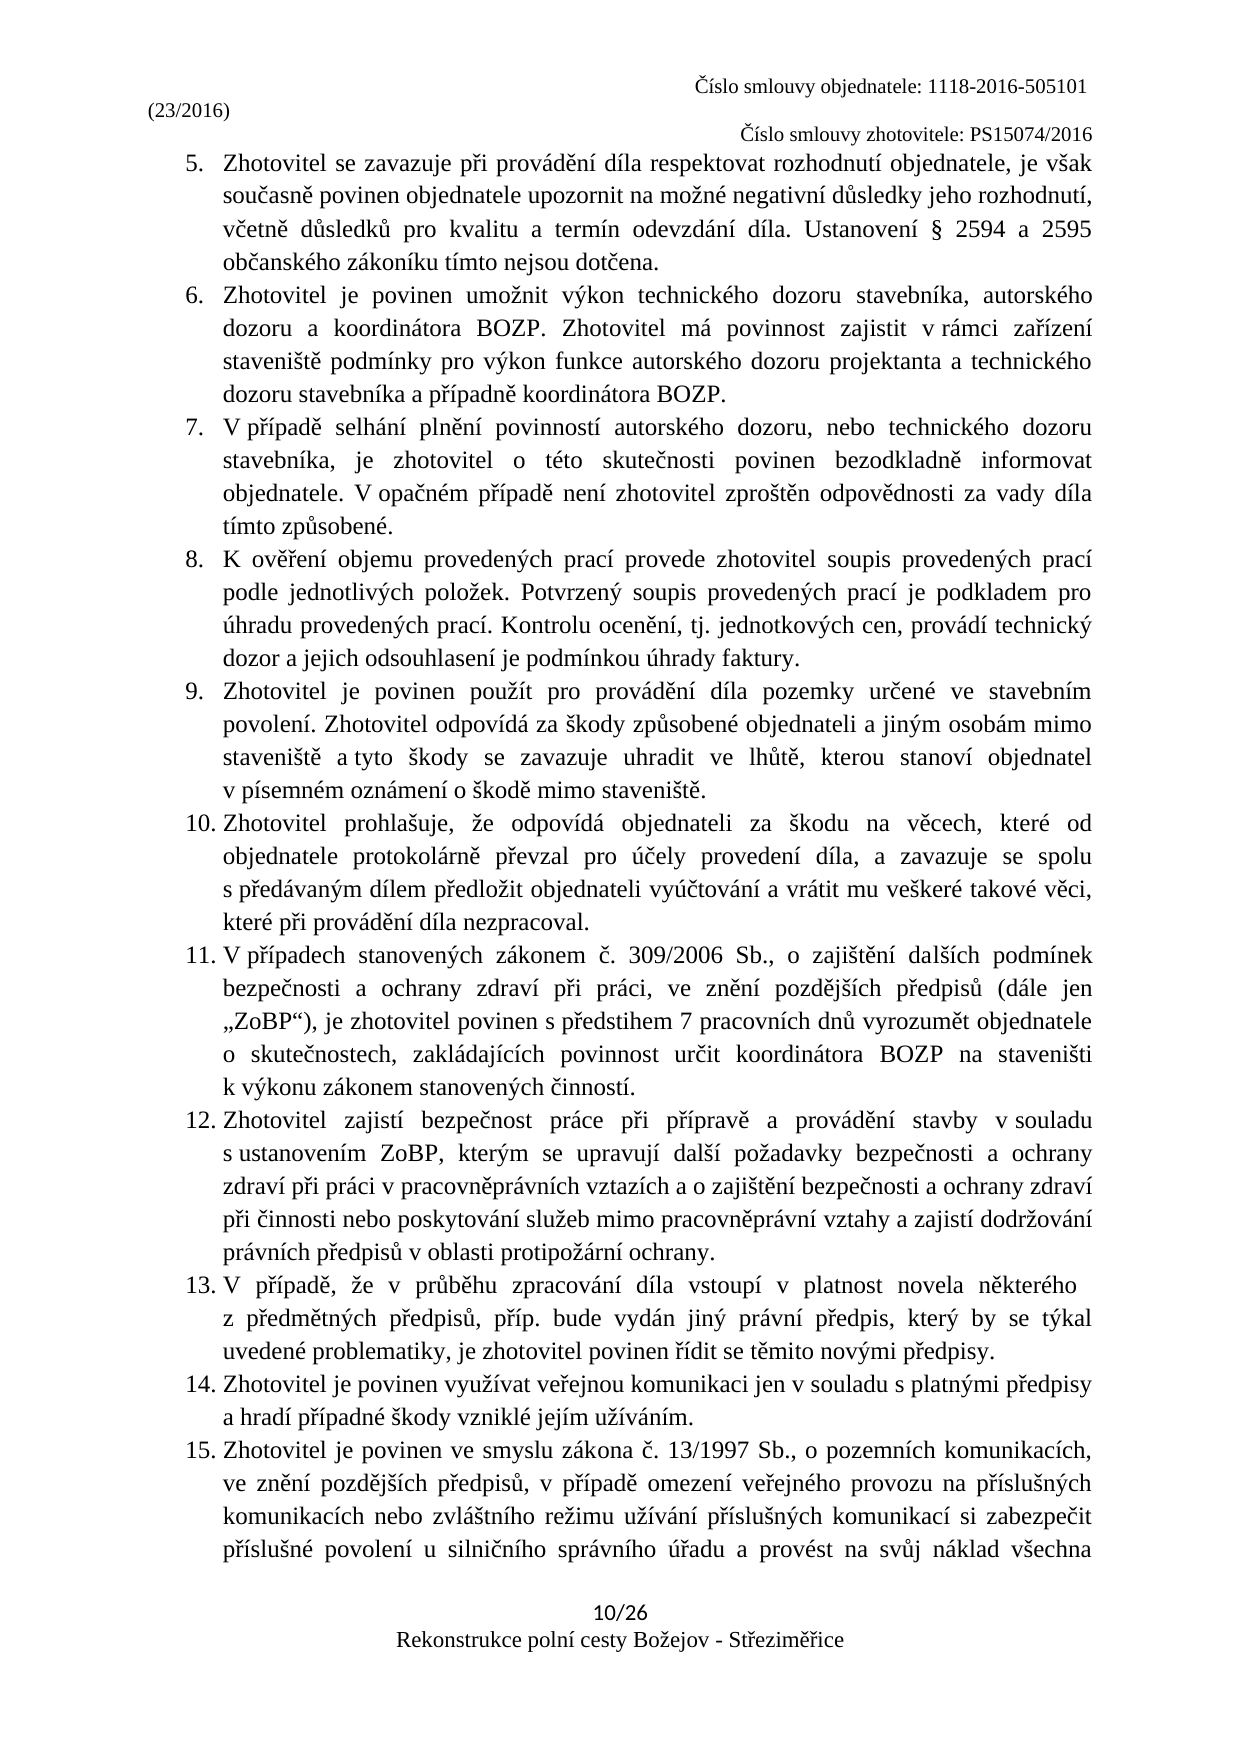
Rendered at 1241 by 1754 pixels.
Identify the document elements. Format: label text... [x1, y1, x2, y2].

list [185, 1435, 1093, 1563]
list V případech stanovených zákonem č. 309/2006 Sb., o zajištění dalších podmínek bezpečnosti a ochrany zdraví při práci, ve znění pozdějších předpisů (dále jen „ZoBP“), je zhotovitel povinen s předstihem 7 pracovních dnů vyrozumět objednatele o skutečnostech, zakládajících povinnost určit koordinátora BOZP na staveništi k výkonu zákonem stanovených činností. [185, 940, 1093, 1101]
list Zhotovitel je povinen použít pro provádění díla pozemky určené ve stavebním povolení. Zhotovitel odpovídá za škody způsobené objednateli a jiným osobám mimo staveniště a tyto škody se zavazuje uhradit ve lhůtě, kterou stanoví objednatel v písemném oznámení o škodě mimo staveniště. [185, 676, 1093, 804]
list Zhotovitel prohlašuje, že odpovídá objednateli za škodu na věcech, které od objednatele protokolárně převzal pro účely provedení díla, a zavazuje se spolu s předávaným dílem předložit objednateli vyúčtování a vrátit mu veškeré takové věci, které při provádění díla nezpracoval. [185, 808, 1093, 936]
list Zhotovitel se zavazuje při provádění díla respektovat rozhodnutí objednatele, je však současně povinen objednatele upozornit na možné negativní důsledky jeho rozhodnutí, včetně důsledků pro kvalitu a termín odevzdání díla. Ustanovení § 2594 a 2595 občanského zákoníku tímto nejsou dotčena. [185, 148, 1093, 275]
list Zhotovitel je povinen využívat veřejnou komunikaci jen v souladu s platnými předpisy a hradí případné škody vzniklé jejím užíváním. [185, 1369, 1093, 1431]
list V případě selhání plnění povinností autorského dozoru, nebo technického dozoru stavebníka, je zhotovitel o této skutečnosti povinen bezodkladně informovat objednatele. V opačném případě není zhotovitel zproštěn odpovědnosti za vady díla tímto způsobené. [185, 412, 1093, 539]
list V případě, že v průběhu zpracování díla vstoupí v platnost novela některého z předmětných předpisů, příp. bude vydán jiný právní předpis, který by se týkal uvedené problematiky, je zhotovitel povinen řídit se těmito novými předpisy. [185, 1270, 1093, 1365]
list Zhotovitel je povinen umožnit výkon technického dozoru stavebníka, autorského dozoru a koordinátora BOZP. Zhotovitel má povinnost zajistit v rámci zařízení staveniště podmínky pro výkon funkce autorského dozoru projektanta a technického dozoru stavebníka a případně koordinátora BOZP. [185, 280, 1093, 407]
list K ověření objemu provedených prací provede zhotovitel soupis provedených prací podle jednotlivých položek. Potvrzený soupis provedených prací je podkladem pro úhradu provedených prací. Kontrolu ocenění, tj. jednotkových cen, provádí technický dozor a jejich odsouhlasení je podmínkou úhrady faktury. [185, 544, 1093, 672]
list Zhotovitel zajistí bezpečnost práce při přípravě a provádění stavby v souladu s ustanovením ZoBP, kterým se upravují další požadavky bezpečnosti a ochrany zdraví při práci v pracovněprávních vztazích a o zajištění bezpečnosti a ochrany zdraví při činnosti nebo poskytování služeb mimo pracovněprávní vztahy a zajistí dodržování právních předpisů v oblasti protipožární ochrany. [185, 1105, 1093, 1266]
